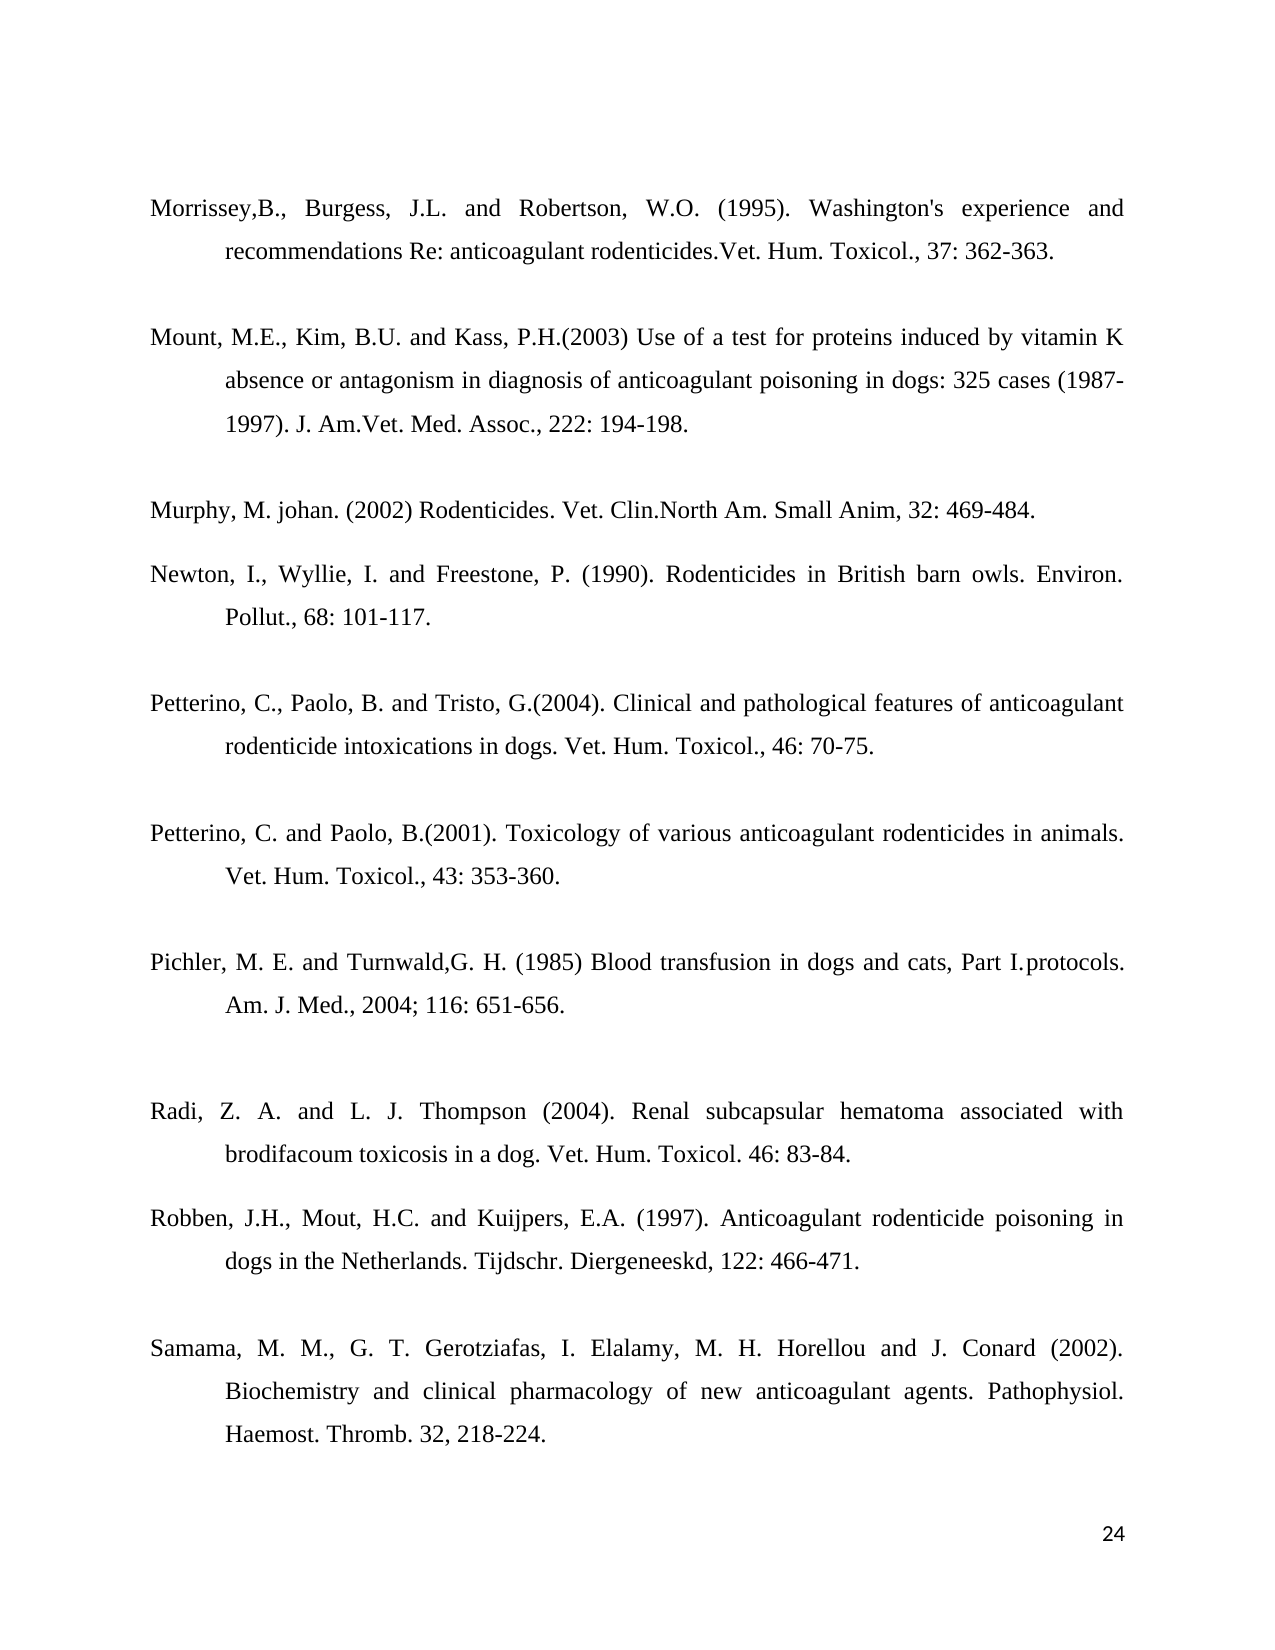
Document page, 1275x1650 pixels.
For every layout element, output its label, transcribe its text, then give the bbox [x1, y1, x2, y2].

text Robben, J.H., Mout, H.C. and Kuijpers, E.A. (1997). Anticoagulant rodenticide poisoning in dogs in the Netherlands. Tijdschr. Diergeneeskd, 122: 466-471. [150, 1203, 1125, 1275]
text Petterino, C., Paolo, B. and Tristo, G.(2004). Clinical and pathological features of anticoagulant rodenticide intoxications in dogs. Vet. Hum. Toxicol., 46: 70-75. [150, 688, 1125, 760]
text Petterino, C. and Paolo, B.(2001). Toxicology of various anticoagulant rodenticides in animals. Vet. Hum. Toxicol., 43: 353-360. [150, 818, 1125, 889]
text Murphy, M. johan. (2002) Rodenticides. Vet. Clin.North Am. Small Anim, 32: 469-484. [150, 495, 1125, 524]
text Radi, Z. A. and L. J. Thompson (2004). Renal subcapsular hematoma associated with brodifacoum toxicosis in a dog. Vet. Hum. Toxicol. 46: 83-84. [150, 1096, 1125, 1168]
text Morrissey,B., Burgess, J.L. and Robertson, W.O. (1995). Washington's experience and recommendations Re: anticoagulant rodenticides.Vet. Hum. Toxicol., 37: 362-363. [150, 193, 1125, 265]
text Newton, I., Wyllie, I. and Freestone, P. (1990). Rodenticides in British barn owls. Environ. Pollut., 68: 101-117. [150, 559, 1125, 631]
text Samama, M. M., G. T. Gerotziafas, I. Elalamy, M. H. Horellou and J. Conard (2002). Biochemistry and clinical pharmacology of new anticoagulant agents. Pathophysiol. Haemost. Thromb. 32, 218-224. [150, 1333, 1125, 1448]
text Mount, M.E., Kim, B.U. and Kass, P.H.(2003) Use of a test for proteins induced by vitamin K absence or antagonism in diagnosis of anticoagulant poisoning in dogs: 325 cases (1987-1997). J. Am.Vet. Med. Assoc., 222: 194-198. [150, 322, 1125, 437]
text Pichler, M. E. and Turnwald,G. H. (1985) Blood transfusion in dogs and cats, Part I.protocols. Am. J. Med., 2004; 116: 651-656. [150, 947, 1125, 1019]
